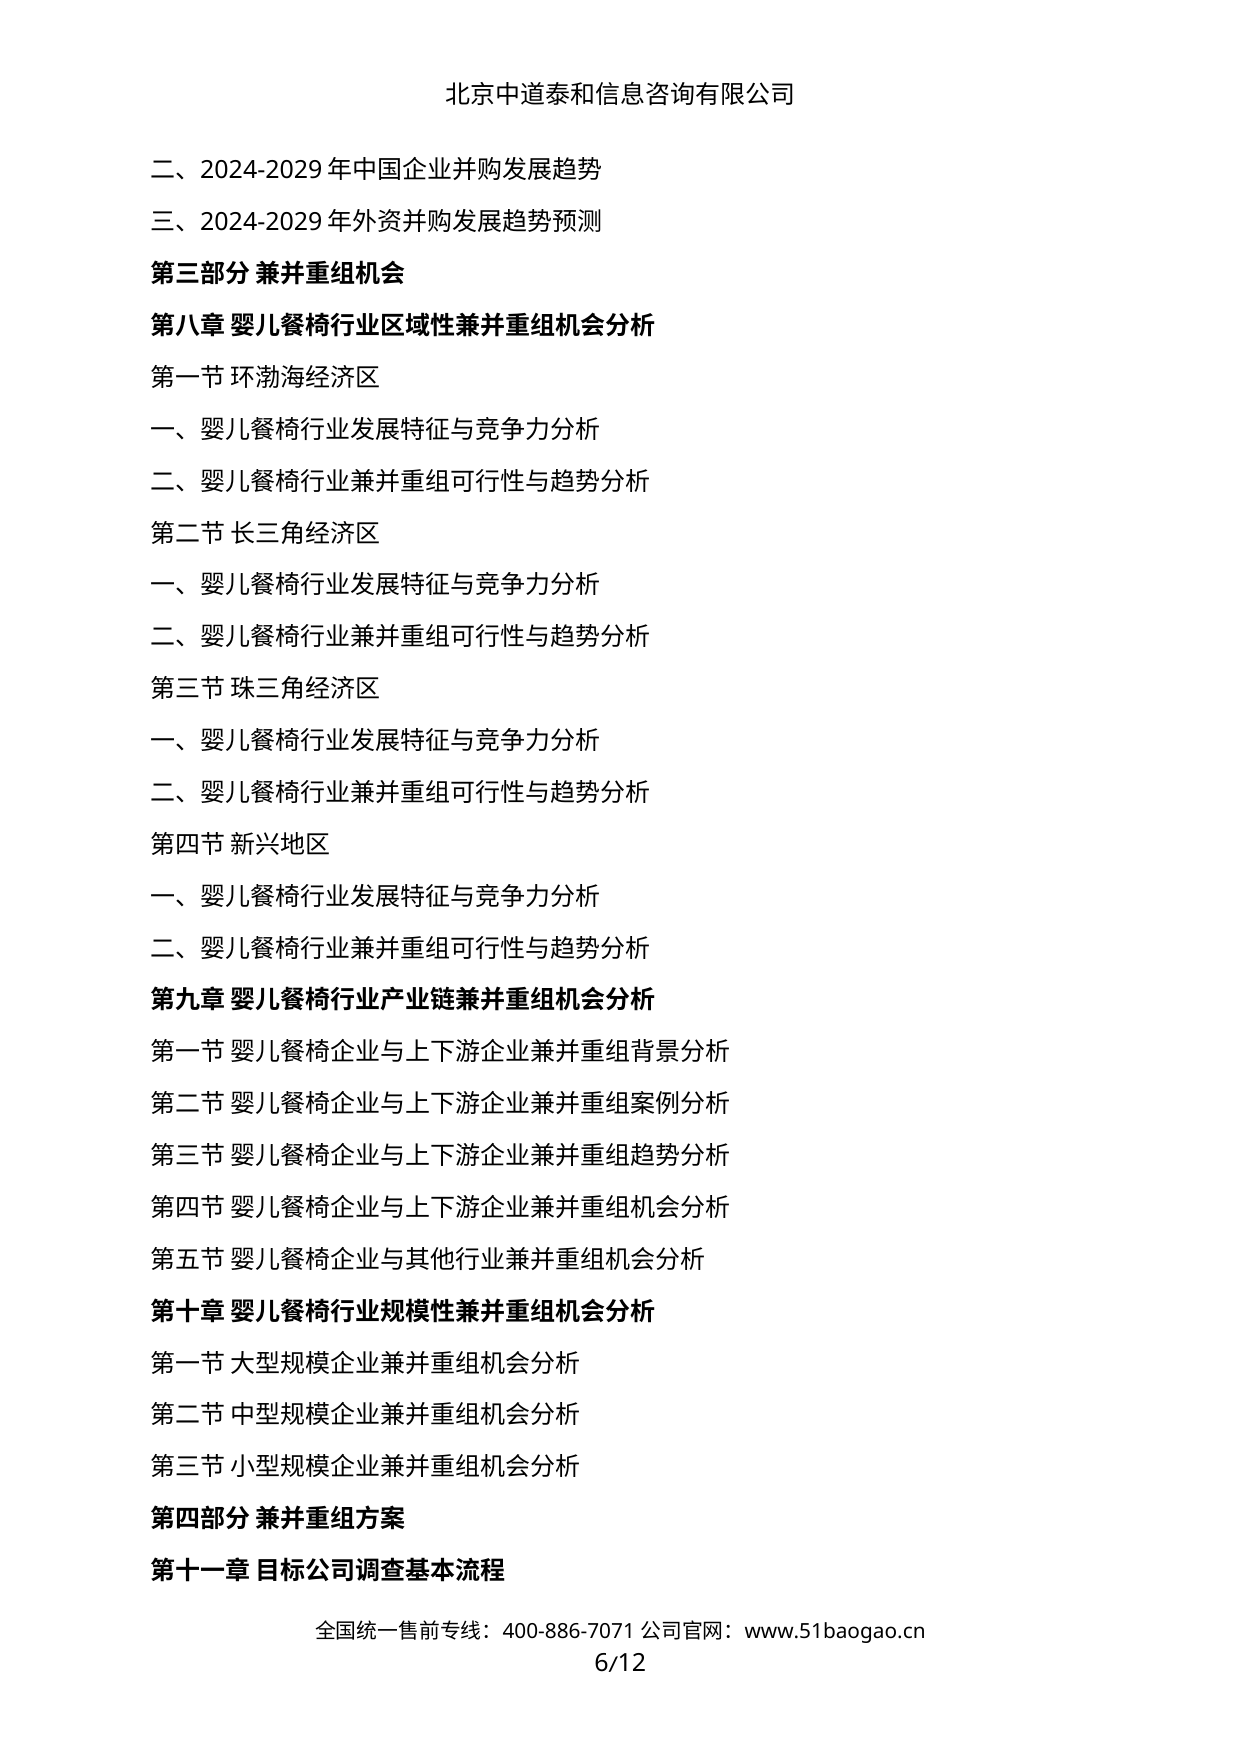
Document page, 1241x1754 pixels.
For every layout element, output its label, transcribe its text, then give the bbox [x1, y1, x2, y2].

text 一、婴儿餐椅行业发展特征与竞争力分析 [150, 565, 1090, 601]
text 第二节 长三角经济区 [150, 513, 1090, 549]
text 第三节 小型规模企业兼并重组机会分析 [150, 1447, 1090, 1483]
text 第四节 新兴地区 [150, 824, 1090, 861]
text 二、婴儿餐椅行业兼并重组可行性与趋势分析 [150, 928, 1090, 964]
text 第四部分 兼并重组方案 [150, 1499, 1090, 1535]
text 二、2024-2029年中国企业并购发展趋势 [150, 150, 1090, 186]
text 第一节 大型规模企业兼并重组机会分析 [150, 1343, 1090, 1379]
text 二、婴儿餐椅行业兼并重组可行性与趋势分析 [150, 461, 1090, 497]
text 第二节 中型规模企业兼并重组机会分析 [150, 1395, 1090, 1431]
text 第八章 婴儿餐椅行业区域性兼并重组机会分析 [150, 306, 1090, 342]
text 第十章 婴儿餐椅行业规模性兼并重组机会分析 [150, 1291, 1090, 1327]
text 一、婴儿餐椅行业发展特征与竞争力分析 [150, 721, 1090, 757]
text 第三部分 兼并重组机会 [150, 254, 1090, 290]
text 一、婴儿餐椅行业发展特征与竞争力分析 [150, 876, 1090, 912]
text 二、婴儿餐椅行业兼并重组可行性与趋势分析 [150, 617, 1090, 653]
text 第二节 婴儿餐椅企业与上下游企业兼并重组案例分析 [150, 1084, 1090, 1120]
text 第九章 婴儿餐椅行业产业链兼并重组机会分析 [150, 980, 1090, 1016]
text 一、婴儿餐椅行业发展特征与竞争力分析 [150, 409, 1090, 446]
text 第三节 珠三角经济区 [150, 669, 1090, 705]
text 三、2024-2029年外资并购发展趋势预测 [150, 202, 1090, 238]
text 第三节 婴儿餐椅企业与上下游企业兼并重组趋势分析 [150, 1136, 1090, 1172]
text 二、婴儿餐椅行业兼并重组可行性与趋势分析 [150, 772, 1090, 809]
text 第五节 婴儿餐椅企业与其他行业兼并重组机会分析 [150, 1239, 1090, 1276]
text 第十一章 目标公司调查基本流程 [150, 1551, 1090, 1587]
text 第一节 婴儿餐椅企业与上下游企业兼并重组背景分析 [150, 1032, 1090, 1068]
text 第一节 环渤海经济区 [150, 357, 1090, 394]
text 第四节 婴儿餐椅企业与上下游企业兼并重组机会分析 [150, 1187, 1090, 1224]
